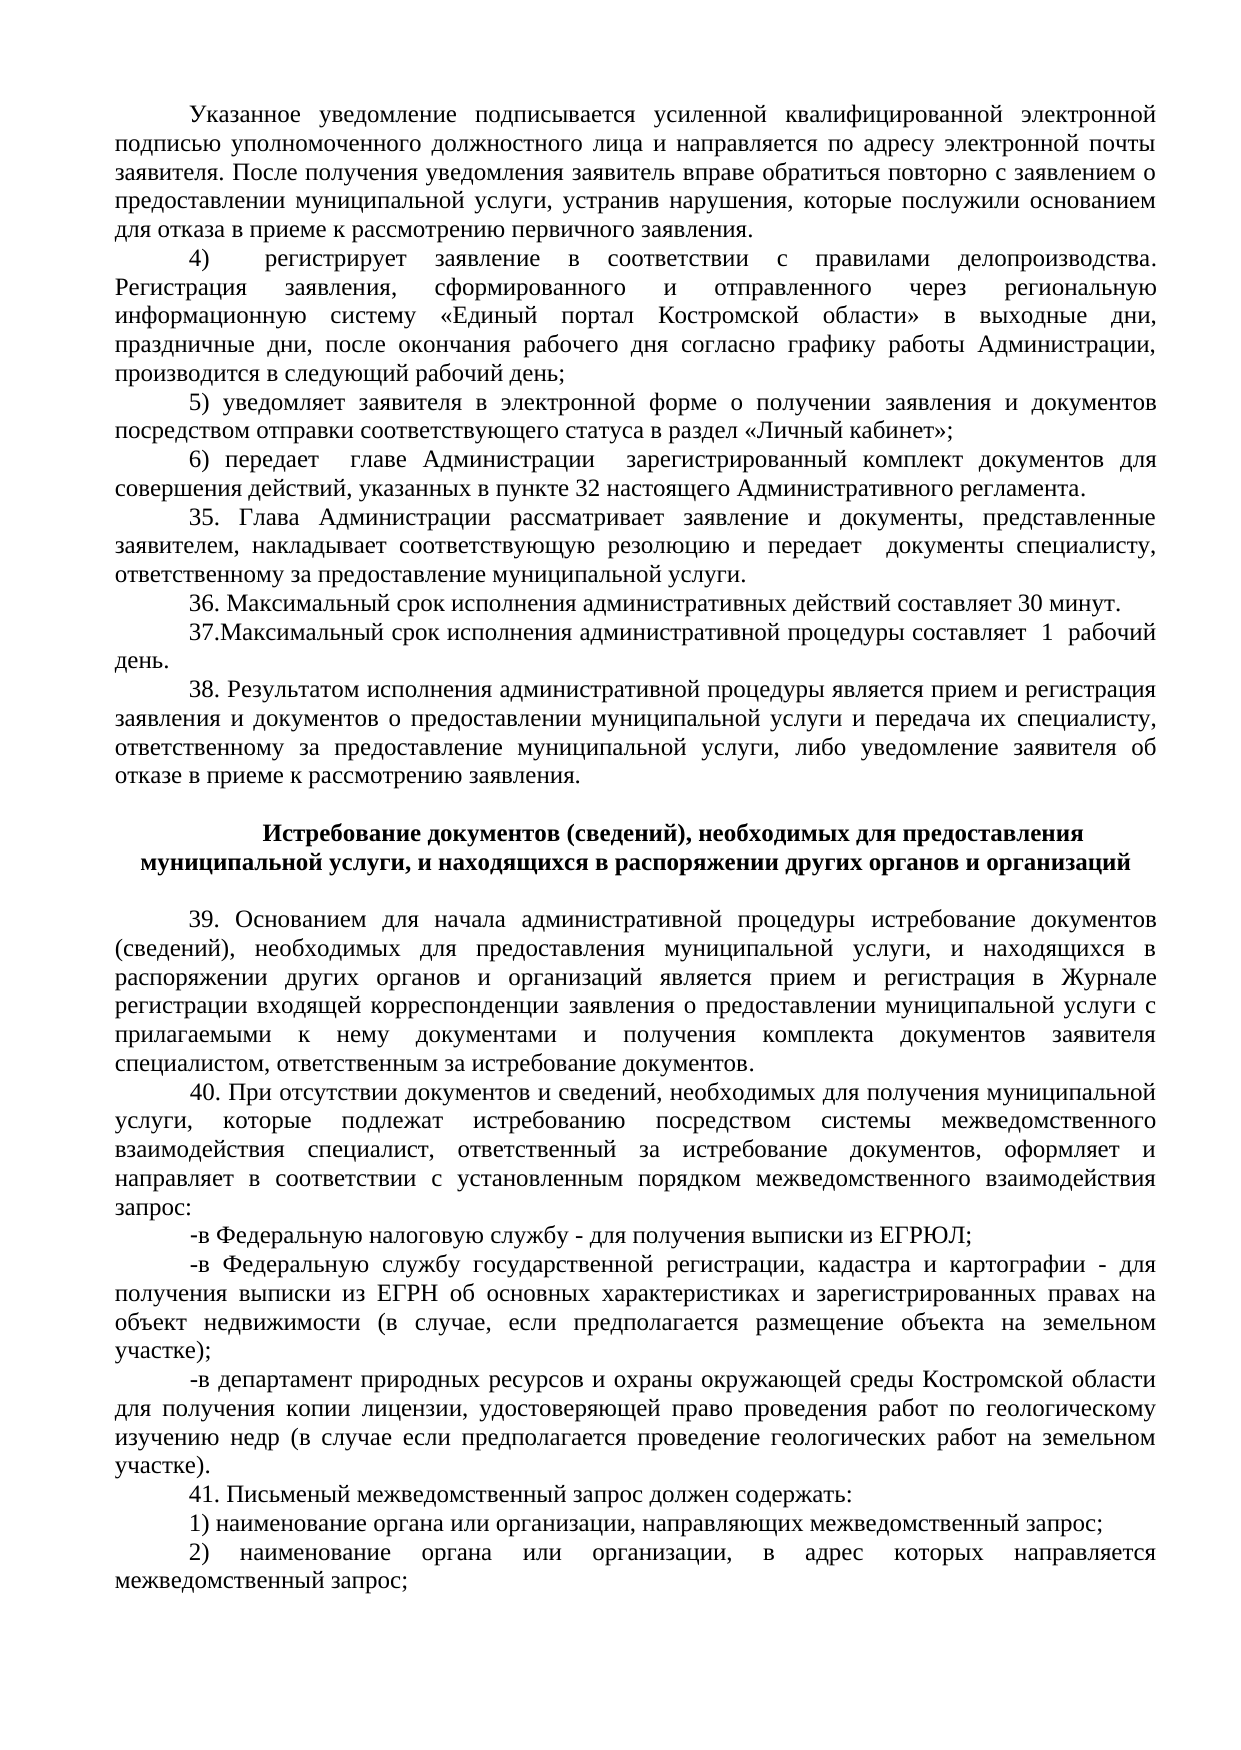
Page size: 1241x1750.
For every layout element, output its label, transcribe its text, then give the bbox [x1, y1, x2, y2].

text 2) наименование органа или организации, в адрес которых направляется межведомственный запрос; [114, 1537, 1157, 1594]
text -в департамент природных ресурсов и охраны окружающей среды Костромской области для получения копии лицензии, удостоверяющей право проведения работ по геологическому изучению недр (в случае если предполагается проведение геологических работ на земельном участке). [114, 1364, 1157, 1479]
text 1) наименование органа или организации, направляющих межведомственный запрос; [114, 1508, 1157, 1537]
text -в Федеральную налоговую службу - для получения выписки из ЕГРЮЛ; [114, 1220, 1157, 1249]
title 39. Основанием для начала административной процедуры истребование документов (сведений), необходимых для предоставления муниципальной услуги, и находящихся в распоряжении других органов и организаций является прием и регистрация в Журнале регистрации входящей корреспонденции заявления о предоставлении муниципальной услуги с прилагаемыми к нему документами и получения комплекта документов заявителя специалистом, ответственным за истребование документов. [114, 904, 1157, 1077]
text 6) передает главе Администрации зарегистрированный комплект документов для совершения действий, указанных в пункте 32 настоящего Административного регламента. [114, 444, 1157, 502]
text 41. Письменый межведомственный запрос должен содержать: [114, 1479, 1157, 1508]
text Истребование документов (сведений), необходимых для предоставления муниципальной услуги, и находящихся в распоряжении других органов и организаций [114, 818, 1157, 875]
text 38. Результатом исполнения административной процедуры является прием и регистрация заявления и документов о предоставлении муниципальной услуги и передача их специалисту, ответственному за предоставление муниципальной услуги, либо уведомление заявителя об отказе в приеме к рассмотрению заявления. [114, 674, 1157, 789]
text 5) уведомляет заявителя в электронной форме о получении заявления и документов посредством отправки соответствующего статуса в раздел «Личный кабинет»; [114, 387, 1157, 444]
text -в Федеральную службу государственной регистрации, кадастра и картографии - для получения выписки из ЕГРН об основных характеристиках и зарегистрированных правах на объект недвижимости (в случае, если предполагается размещение объекта на земельном участке); [114, 1249, 1157, 1364]
text 35. Глава Администрации рассматривает заявление и документы, представленные заявителем, накладывает соответствующую резолюцию и передает документы специалисту, ответственному за предоставление муниципальной услуги. [114, 502, 1157, 588]
text Указанное уведомление подписывается усиленной квалифицированной электронной подписью уполномоченного должностного лица и направляется по адресу электронной почты заявителя. После получения уведомления заявитель вправе обратиться повторно с заявлением о предоставлении муниципальной услуги, устранив нарушения, которые послужили основанием для отказа в приеме к рассмотрению первичного заявления. [114, 99, 1157, 243]
text 36. Максимальный срок исполнения административных действий составляет 30 минут. [114, 588, 1157, 617]
list регистрирует заявление в соответствии с правилами делопроизводства. Регистрация заявления, сформированного и отправленного через региональную информационную систему «Единый портал Костромской области» в выходные дни, праздничные дни, после окончания рабочего дня согласно графику работы Администрации, производится в следующий рабочий день; [114, 243, 1157, 387]
text 40. При отсутствии документов и сведений, необходимых для получения муниципальной услуги, которые подлежат истребованию посредством системы межведомственного взаимодействия специалист, ответственный за истребование документов, оформляет и направляет в соответствии с установленным порядком межведомственного взаимодействия запрос: [114, 1077, 1157, 1220]
text 37.Максимальный срок исполнения административной процедуры составляет 1 рабочий день. [114, 617, 1157, 674]
